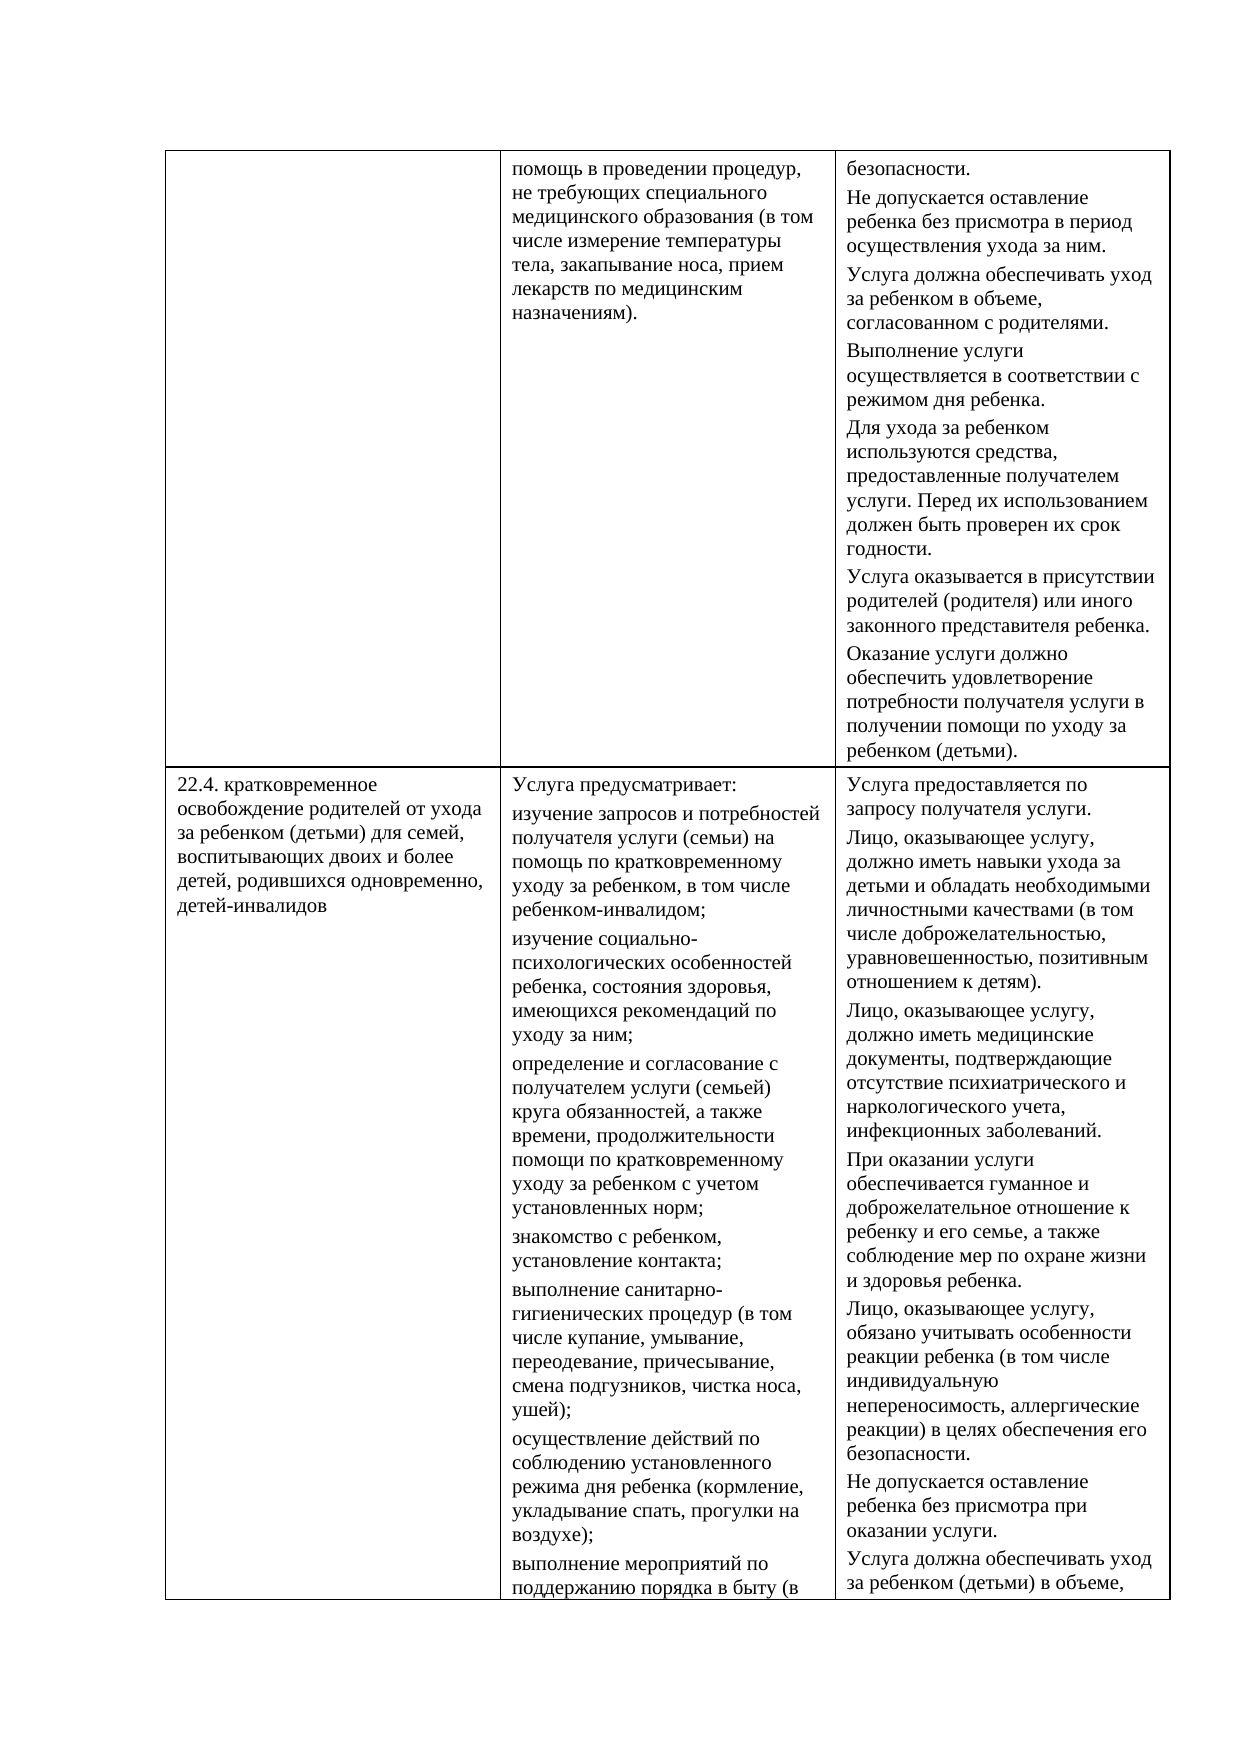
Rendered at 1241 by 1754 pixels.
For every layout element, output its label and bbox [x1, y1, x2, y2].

table_cell [836, 768, 1169, 1599]
table_cell [166, 151, 500, 766]
table_cell [501, 151, 835, 766]
table_cell [501, 768, 835, 1599]
table_cell [836, 151, 1169, 766]
table_cell [166, 768, 500, 1599]
